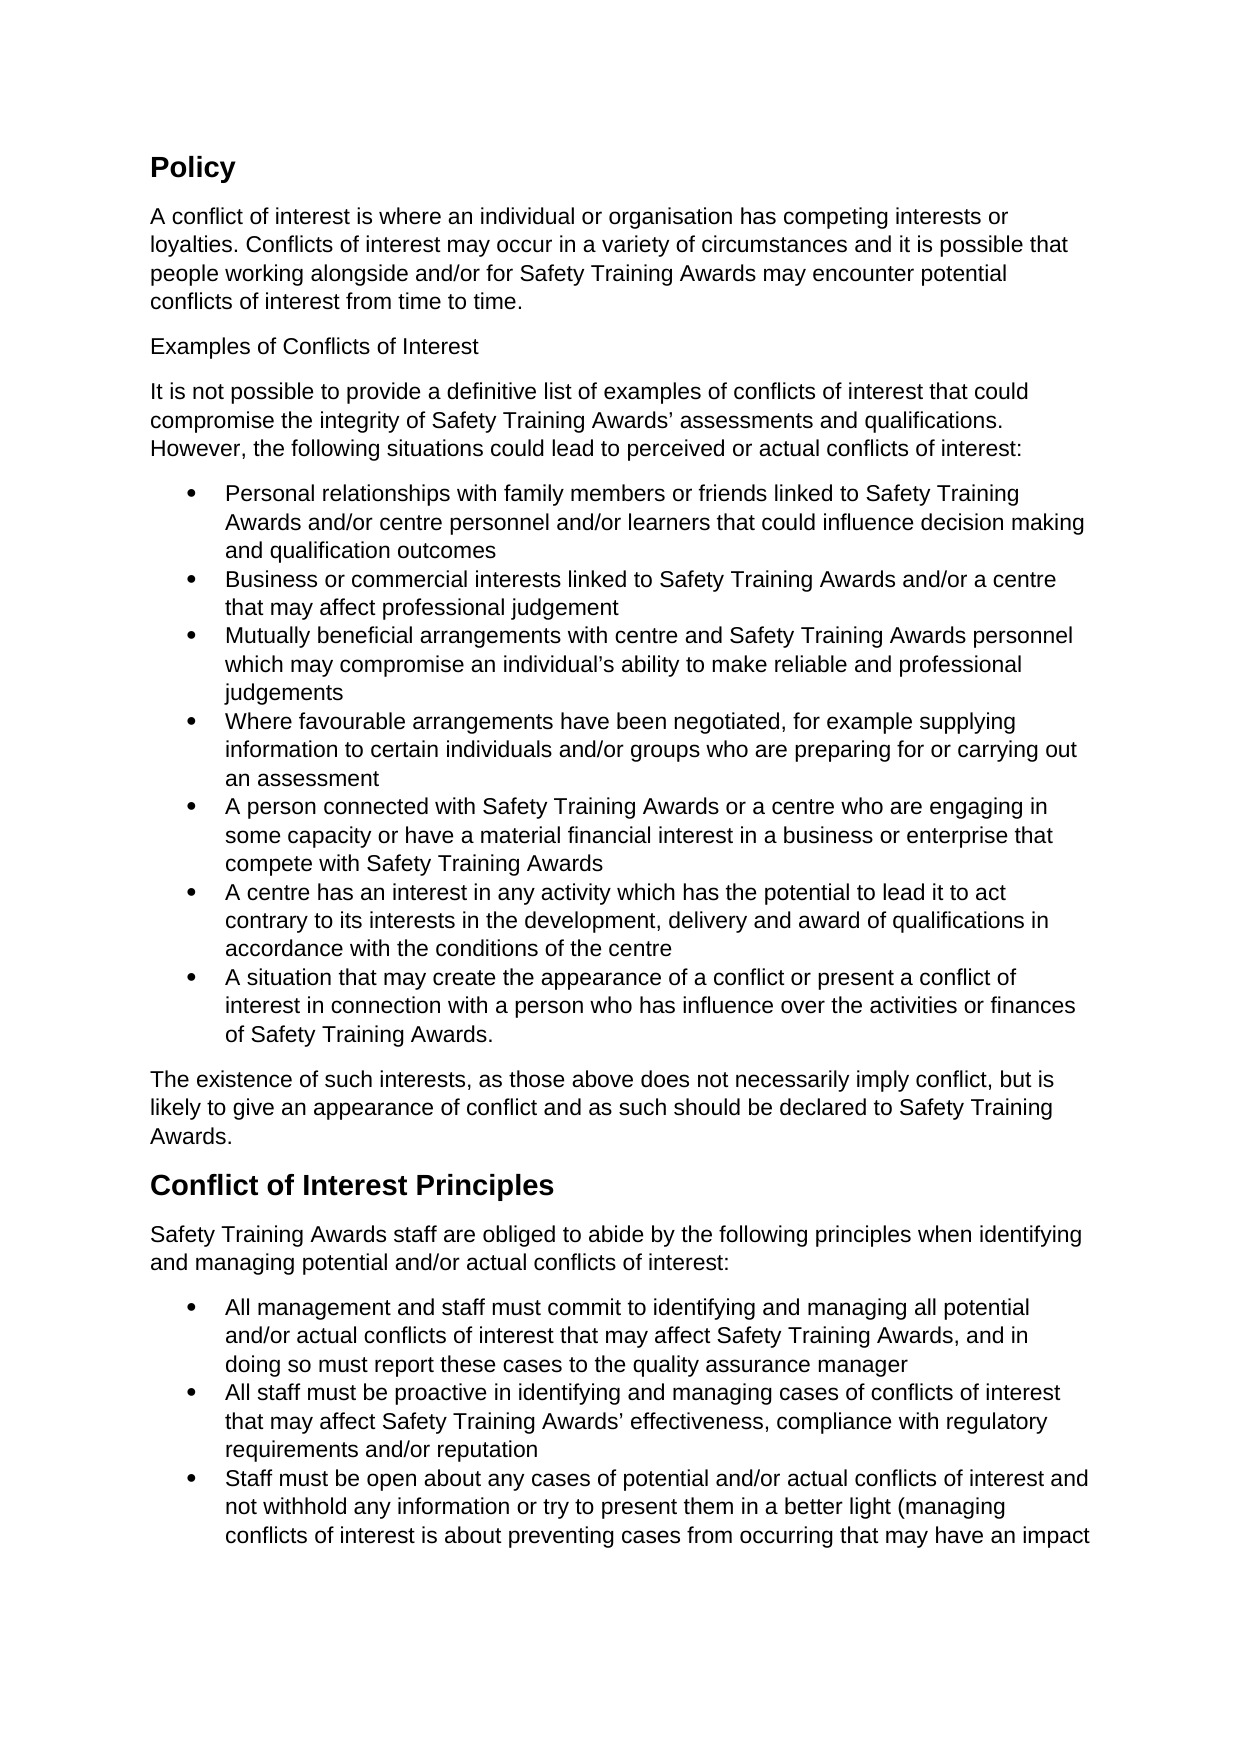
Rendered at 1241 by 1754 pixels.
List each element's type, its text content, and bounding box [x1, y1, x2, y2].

list Mutually beneficial arrangements with centre and Safety Training Awards personnel which may compromise an individual’s ability to make reliable and professional judgements [187, 622, 1090, 706]
list A person connected with Safety Training Awards or a centre who are engaging in some capacity or have a material financial interest in a business or enterprise that compete with Safety Training Awards [187, 793, 1090, 876]
text Conflict of Interest Principles [150, 1168, 1090, 1201]
list All management and staff must commit to identifying and managing all potential and/or actual conflicts of interest that may affect Safety Training Awards, and in doing so must report these cases to the quality assurance manager [187, 1294, 1090, 1377]
list A situation that may create the appearance of a conflict or present a conflict of interest in connection with a person who has influence over the activities or finances of Safety Training Awards. [187, 964, 1090, 1047]
list Personal relationships with family members or friends linked to Safety Training Awards and/or centre personnel and/or learners that could influence decision making and qualification outcomes [187, 480, 1090, 563]
text Safety Training Awards staff are obliged to abide by the following principles when identifying and managing potential and/or actual conflicts of interest: [150, 1221, 1090, 1275]
list Where favourable arrangements have been negotiated, for example supplying information to certain individuals and/or groups who are preparing for or carrying out an assessment [187, 708, 1090, 791]
list Business or commercial interests linked to Safety Training Awards and/or a centre that may affect professional judgement [187, 566, 1090, 620]
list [187, 1465, 1090, 1548]
text It is not possible to provide a definitive list of examples of conflicts of interest that could compromise the integrity of Safety Training Awards’ assessments and qualifications. However, the following situations could lead to perceived or actual conflicts of interest: [150, 378, 1090, 462]
list All staff must be proactive in identifying and managing cases of conflicts of interest that may affect Safety Training Awards’ effectiveness, compliance with regulatory requirements and/or reputation [187, 1379, 1090, 1463]
text The existence of such interests, as those above does not necessarily imply conflict, but is likely to give an appearance of conflict and as such should be declared to Safety Training Awards. [150, 1066, 1090, 1149]
list A centre has an interest in any activity which has the potential to lead it to act contrary to its interests in the development, delivery and award of qualifications in accordance with the conditions of the centre [187, 878, 1090, 962]
text A conflict of interest is where an individual or organisation has competing interests or loyalties. Conflicts of interest may occur in a variety of circumstances and it is possible that people working alongside and/or for Safety Training Awards may encounter potential conflicts of interest from time to time. [150, 203, 1090, 314]
text Examples of Conflicts of Interest [150, 333, 1090, 359]
text Policy [150, 150, 1090, 183]
